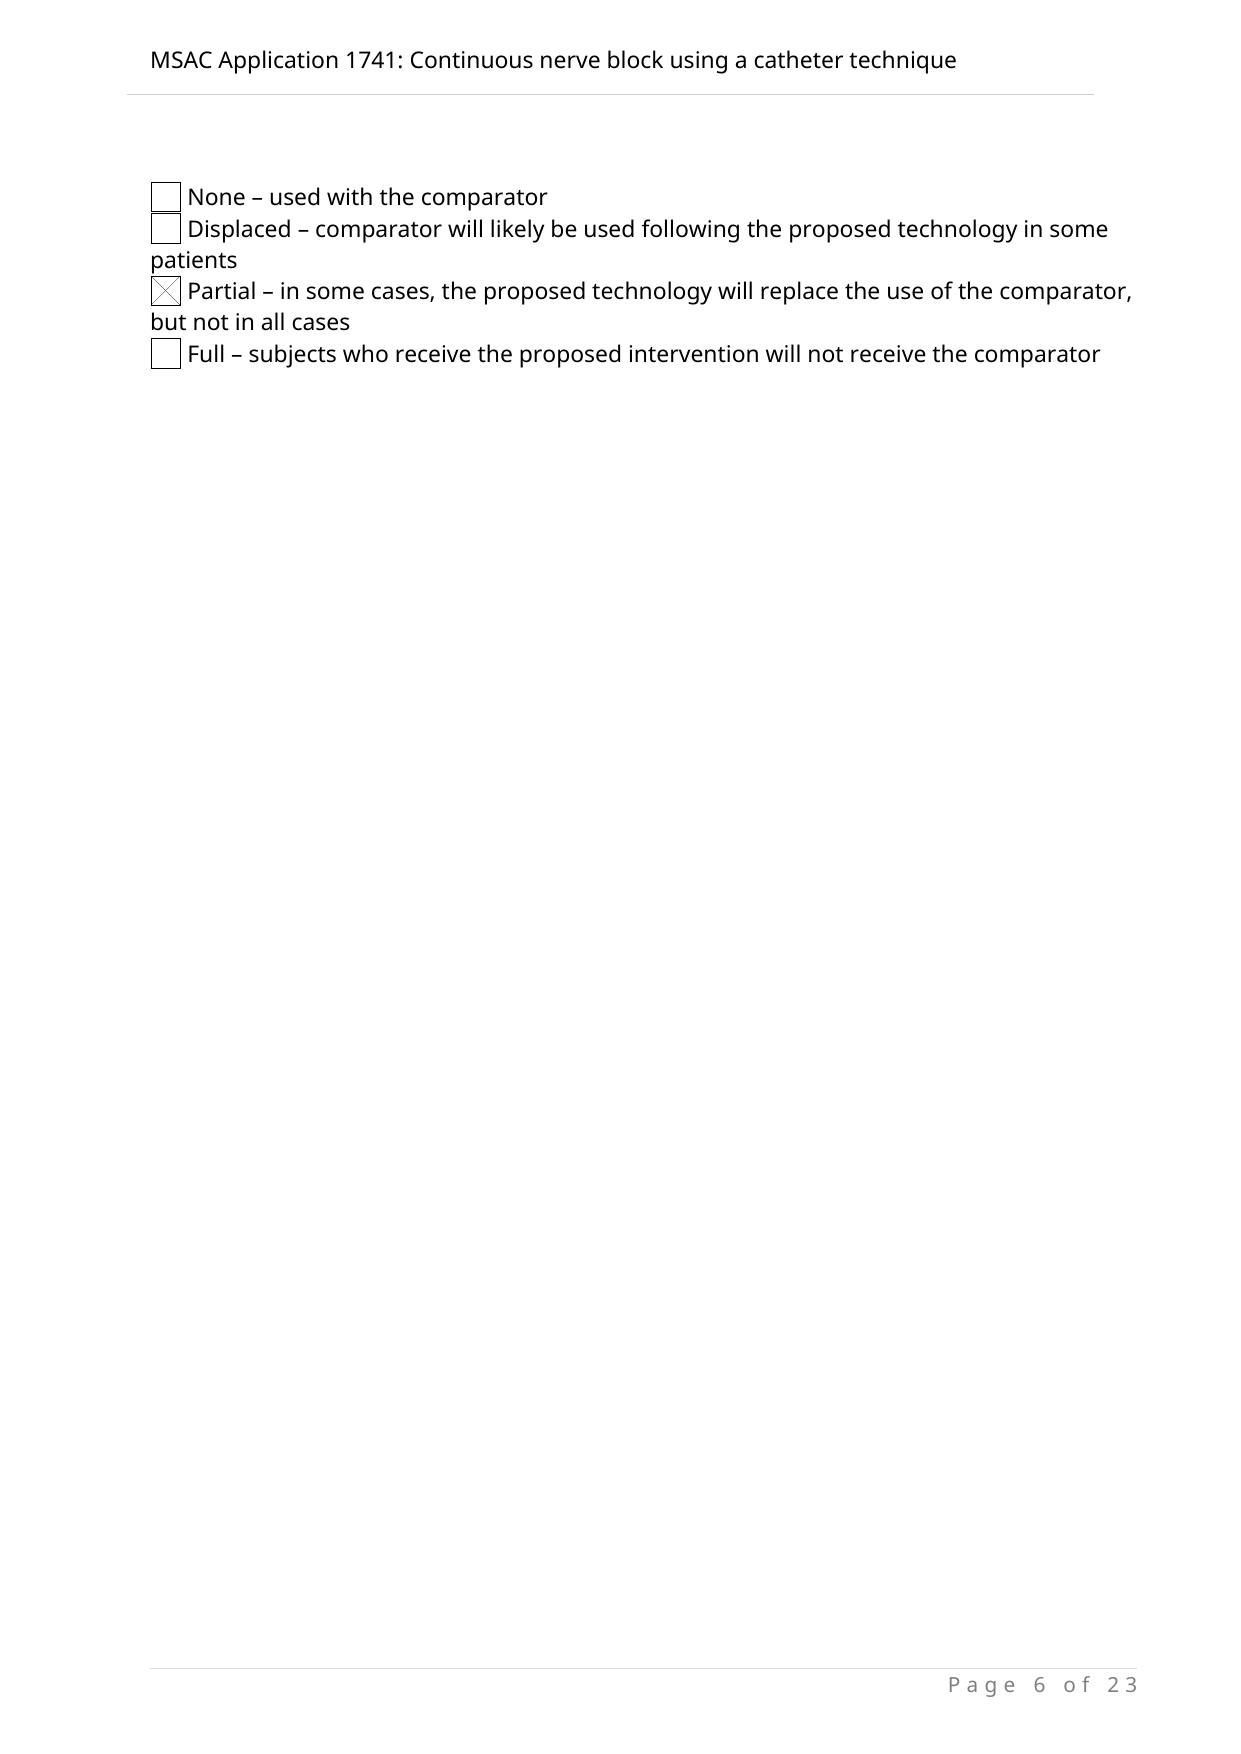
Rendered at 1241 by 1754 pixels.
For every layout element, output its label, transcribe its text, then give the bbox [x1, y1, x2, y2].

text Displaced – comparator will likely be used following the proposed technology in some patients [150, 212, 1137, 275]
text Full – subjects who receive the proposed intervention will not receive the comparator [150, 337, 1137, 369]
text Partial – in some cases, the proposed technology will replace the use of the comparator, but not in all cases [150, 275, 1137, 337]
text None – used with the comparator [150, 181, 1137, 212]
